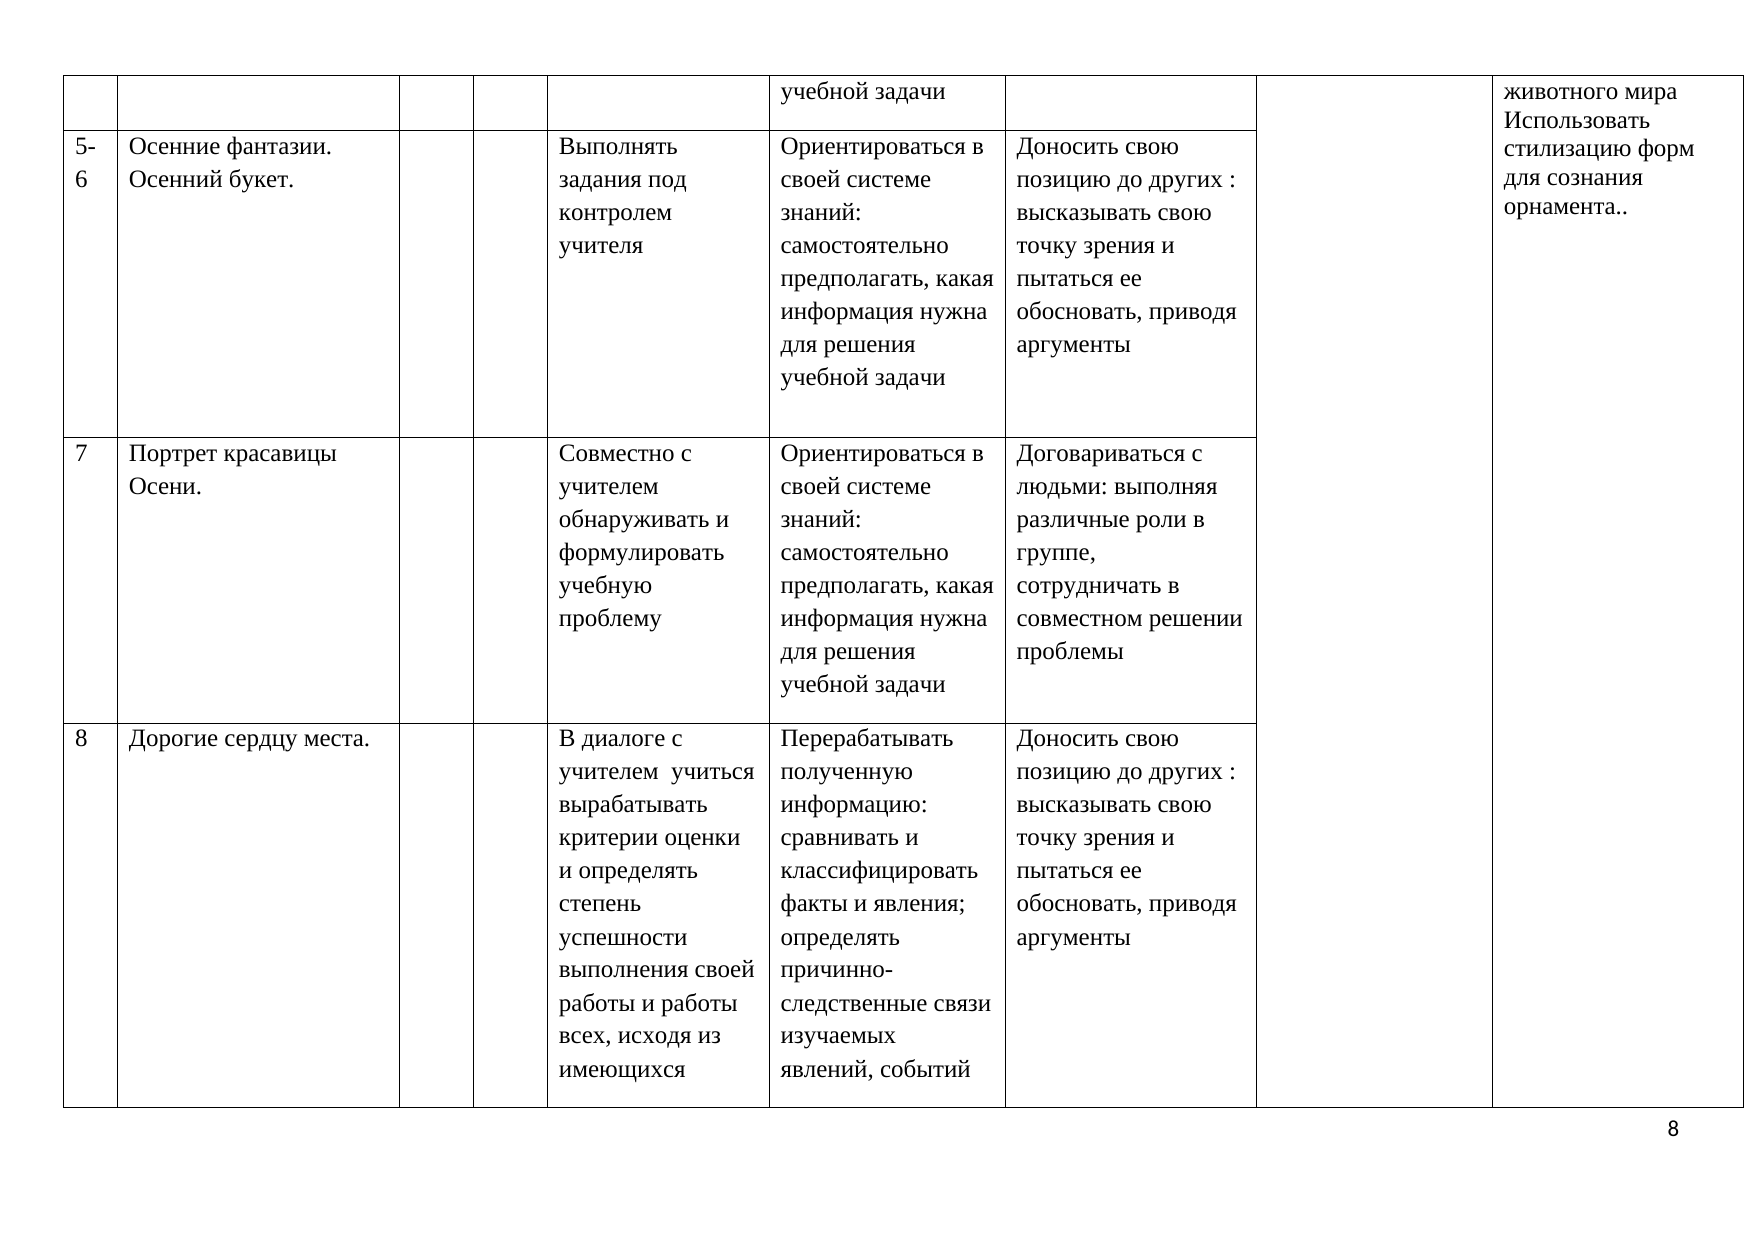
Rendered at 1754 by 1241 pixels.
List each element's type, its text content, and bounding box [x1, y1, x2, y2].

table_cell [1006, 76, 1256, 130]
table_cell Выполнять задания под контролем учителя [548, 131, 769, 437]
table_cell [400, 724, 473, 1107]
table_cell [118, 76, 399, 130]
table_cell Осенние фантазии. Осенний букет. [118, 131, 399, 437]
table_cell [548, 724, 769, 1107]
table_cell Портрет красавицы Осени. [118, 438, 399, 722]
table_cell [548, 76, 769, 130]
table_cell 5-6 [64, 131, 117, 437]
table_cell [474, 724, 547, 1107]
table_cell Ориентироваться в своей системе знаний: самостоятельно предполагать, какая информация нужна для решения учебной задачи [770, 131, 1005, 437]
table_cell [474, 76, 547, 130]
table_cell [400, 131, 473, 437]
table_cell 4 [64, 76, 117, 130]
table_cell Доносить свою позицию до других : высказывать свою точку зрения и пытаться ее обосновать, приводя аргументы [1006, 131, 1256, 437]
table_cell [474, 131, 547, 437]
table_cell Совместно с учителем обнаруживать и формулировать учебную проблему [548, 438, 769, 722]
table_cell 8 [64, 724, 117, 1107]
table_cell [1006, 724, 1256, 1107]
table_cell 7 [64, 438, 117, 722]
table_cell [770, 724, 1005, 1107]
table_cell [400, 438, 473, 722]
table_cell Ориентироваться в своей системе знаний: самостоятельно предполагать, какая информация нужна для решения учебной задачи [770, 438, 1005, 722]
table_cell [400, 76, 473, 130]
table_cell [474, 438, 547, 722]
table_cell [770, 76, 1005, 130]
table_cell Договариваться с людьми: выполняя различные роли в группе, сотрудничать в совместном решении проблемы [1006, 438, 1256, 722]
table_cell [118, 724, 399, 1107]
